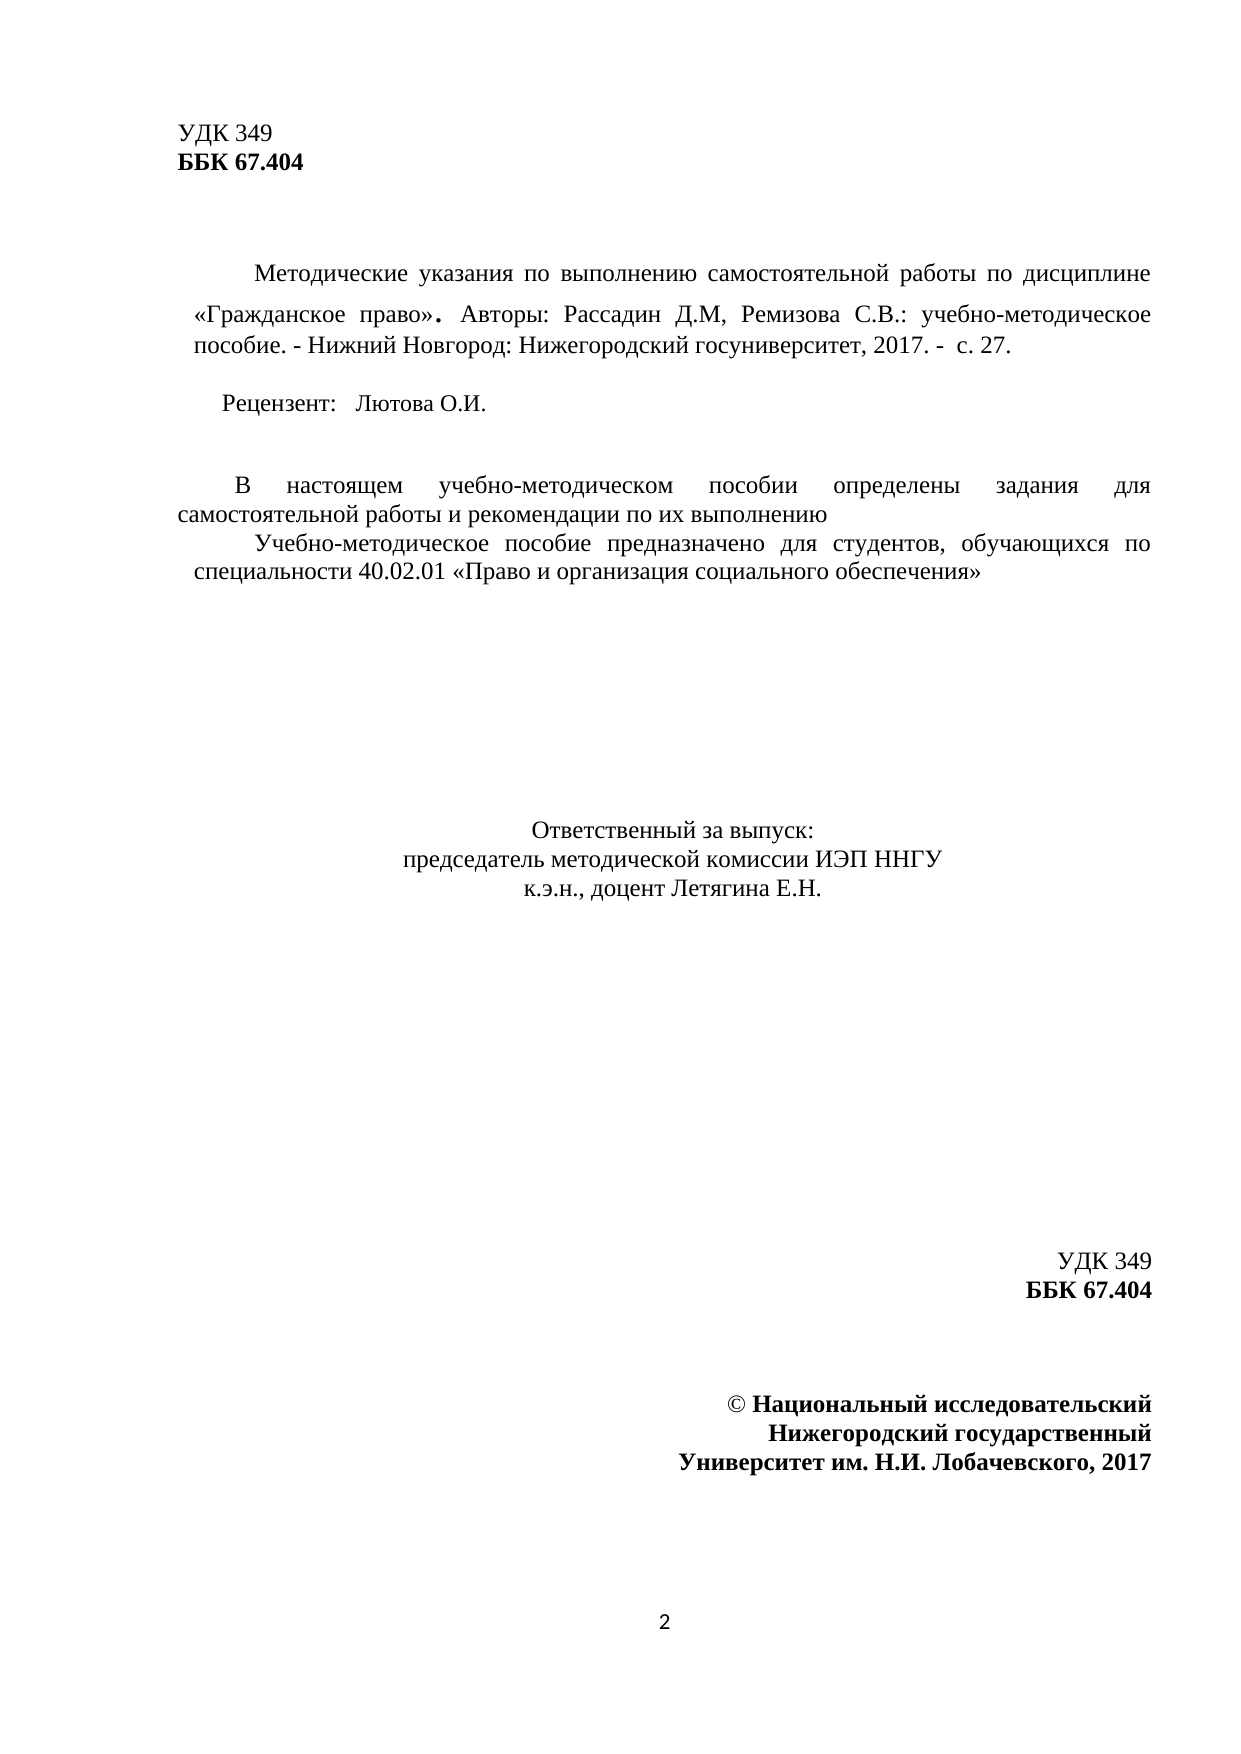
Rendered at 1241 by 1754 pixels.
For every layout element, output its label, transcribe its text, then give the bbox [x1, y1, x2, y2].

text Нижегородский государственный [194, 1418, 1152, 1447]
text Ответственный за выпуск: [194, 815, 1152, 844]
text УДК 349 [177, 1246, 1152, 1275]
text Рецензент: Лютова О.И. [177, 388, 1152, 416]
text © Национальный исследовательский [194, 1389, 1152, 1418]
text Университет им. Н.И. Лобачевского, 2017 [194, 1447, 1152, 1476]
text ББК 67.404 [177, 147, 1152, 176]
text к.э.н., доцент Летягина Е.Н. [194, 873, 1152, 901]
text председатель методической комиссии ИЭП ННГУ [194, 844, 1152, 873]
text В настоящем учебно-методическом пособии определены задания для самостоятельной работы и рекомендации по их выполнению [177, 470, 1152, 528]
text ББК 67.404 [177, 1275, 1152, 1304]
text Методические указания по выполнению самостоятельной работы по дисциплине «Гражданское право». Авторы: Рассадин Д.М, Ремизова С.В.: учебно-методическое пособие. - Нижний Новгород: Нижегородский госуниверситет, 2017. - с. 27. [194, 258, 1152, 359]
text УДК 349 [177, 118, 1152, 147]
text Учебно-методическое пособие предназначено для студентов, обучающихся по специальности 40.02.01 «Право и организация социального обеспечения» [194, 528, 1152, 585]
